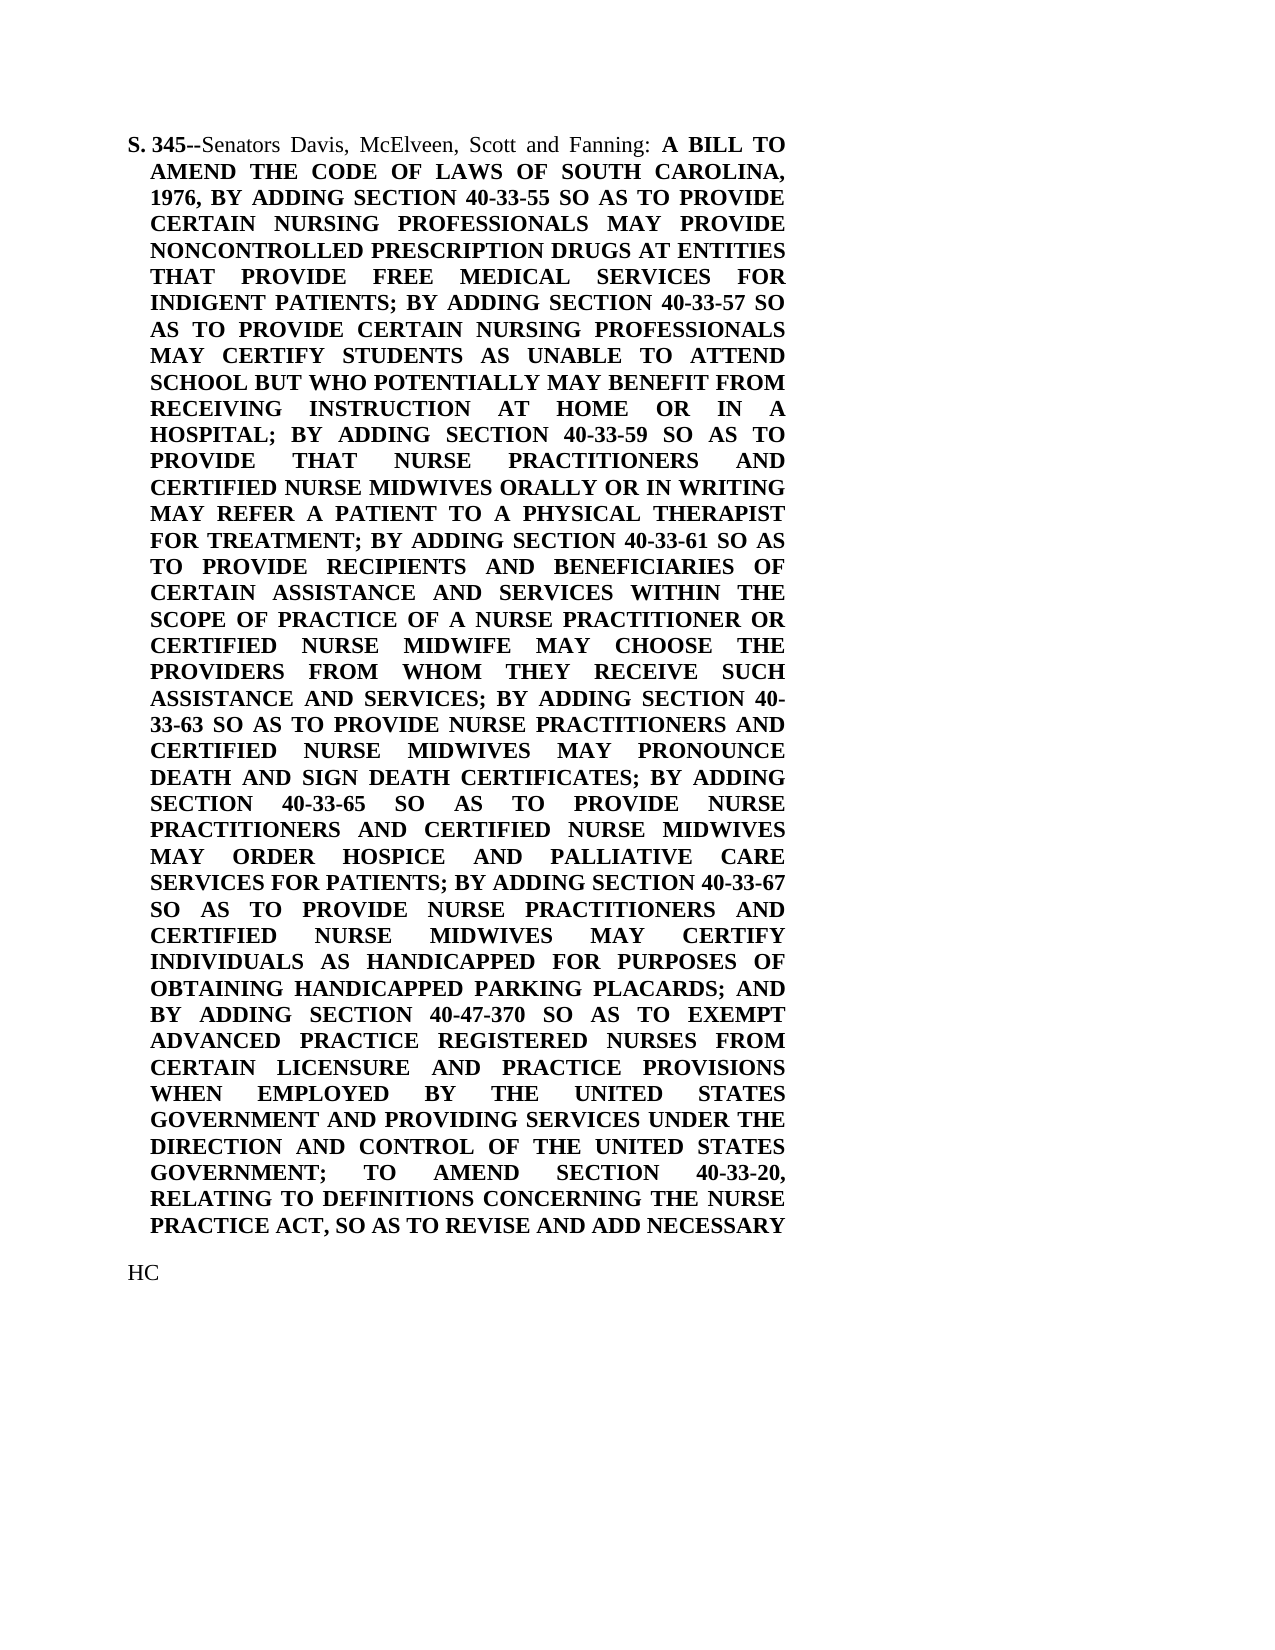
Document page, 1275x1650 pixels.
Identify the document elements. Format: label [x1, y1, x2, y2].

text [127, 131, 786, 1238]
